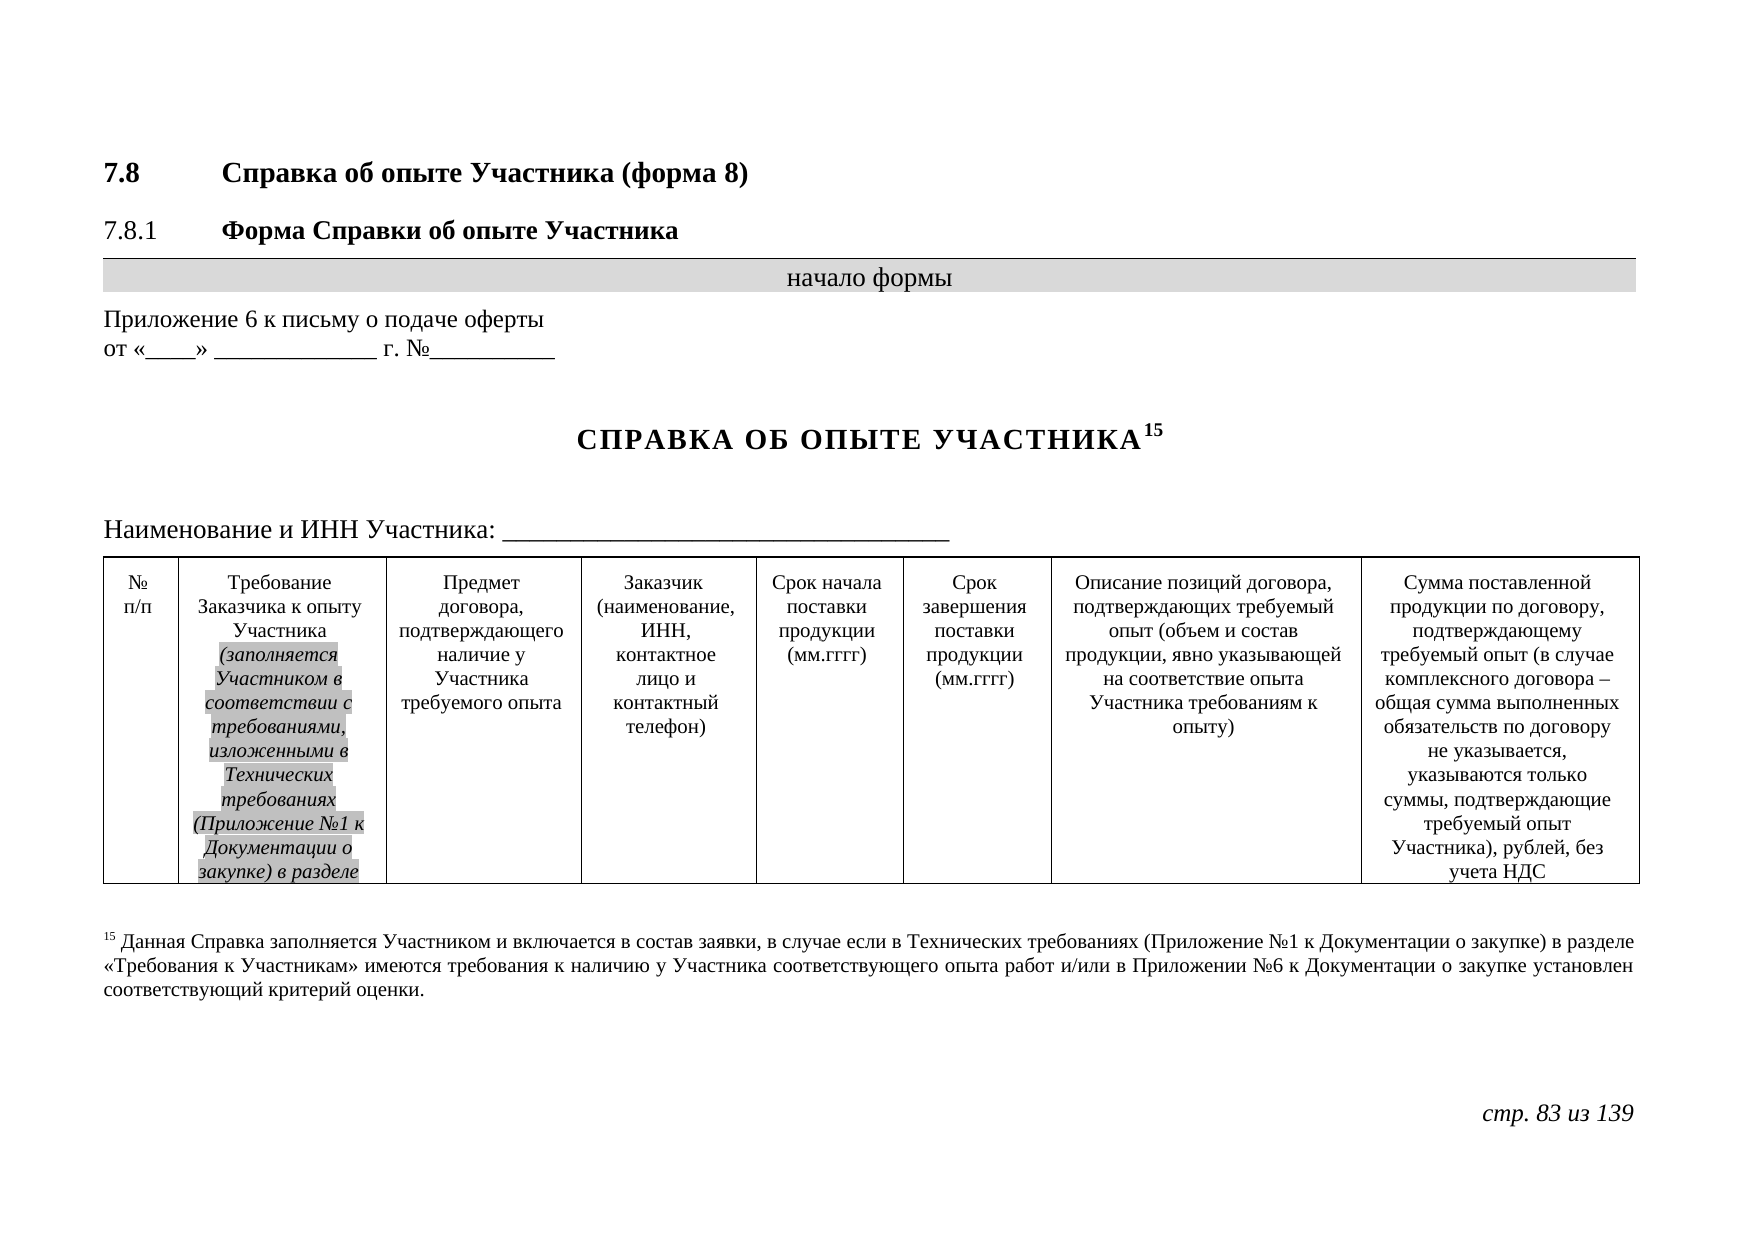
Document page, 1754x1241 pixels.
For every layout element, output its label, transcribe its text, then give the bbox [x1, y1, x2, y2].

text Форма Справки об опыте Участника [103, 214, 1636, 245]
text Приложение 6 к письму о подаче оферты от «____» _____________ г. №__________ [103, 304, 1636, 362]
table_header № п/п [104, 558, 178, 883]
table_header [387, 558, 581, 883]
text Наименование и ИНН Участника: _________________________________ [103, 513, 1636, 544]
text Справка об опыте Участника [103, 418, 1636, 457]
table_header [1052, 558, 1361, 883]
text начало формы [103, 259, 1636, 292]
subtitle Справка об опыте Участника (форма 8) [103, 156, 1639, 189]
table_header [1362, 558, 1639, 883]
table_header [179, 558, 386, 883]
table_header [757, 558, 903, 883]
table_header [582, 558, 756, 883]
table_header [904, 558, 1051, 883]
